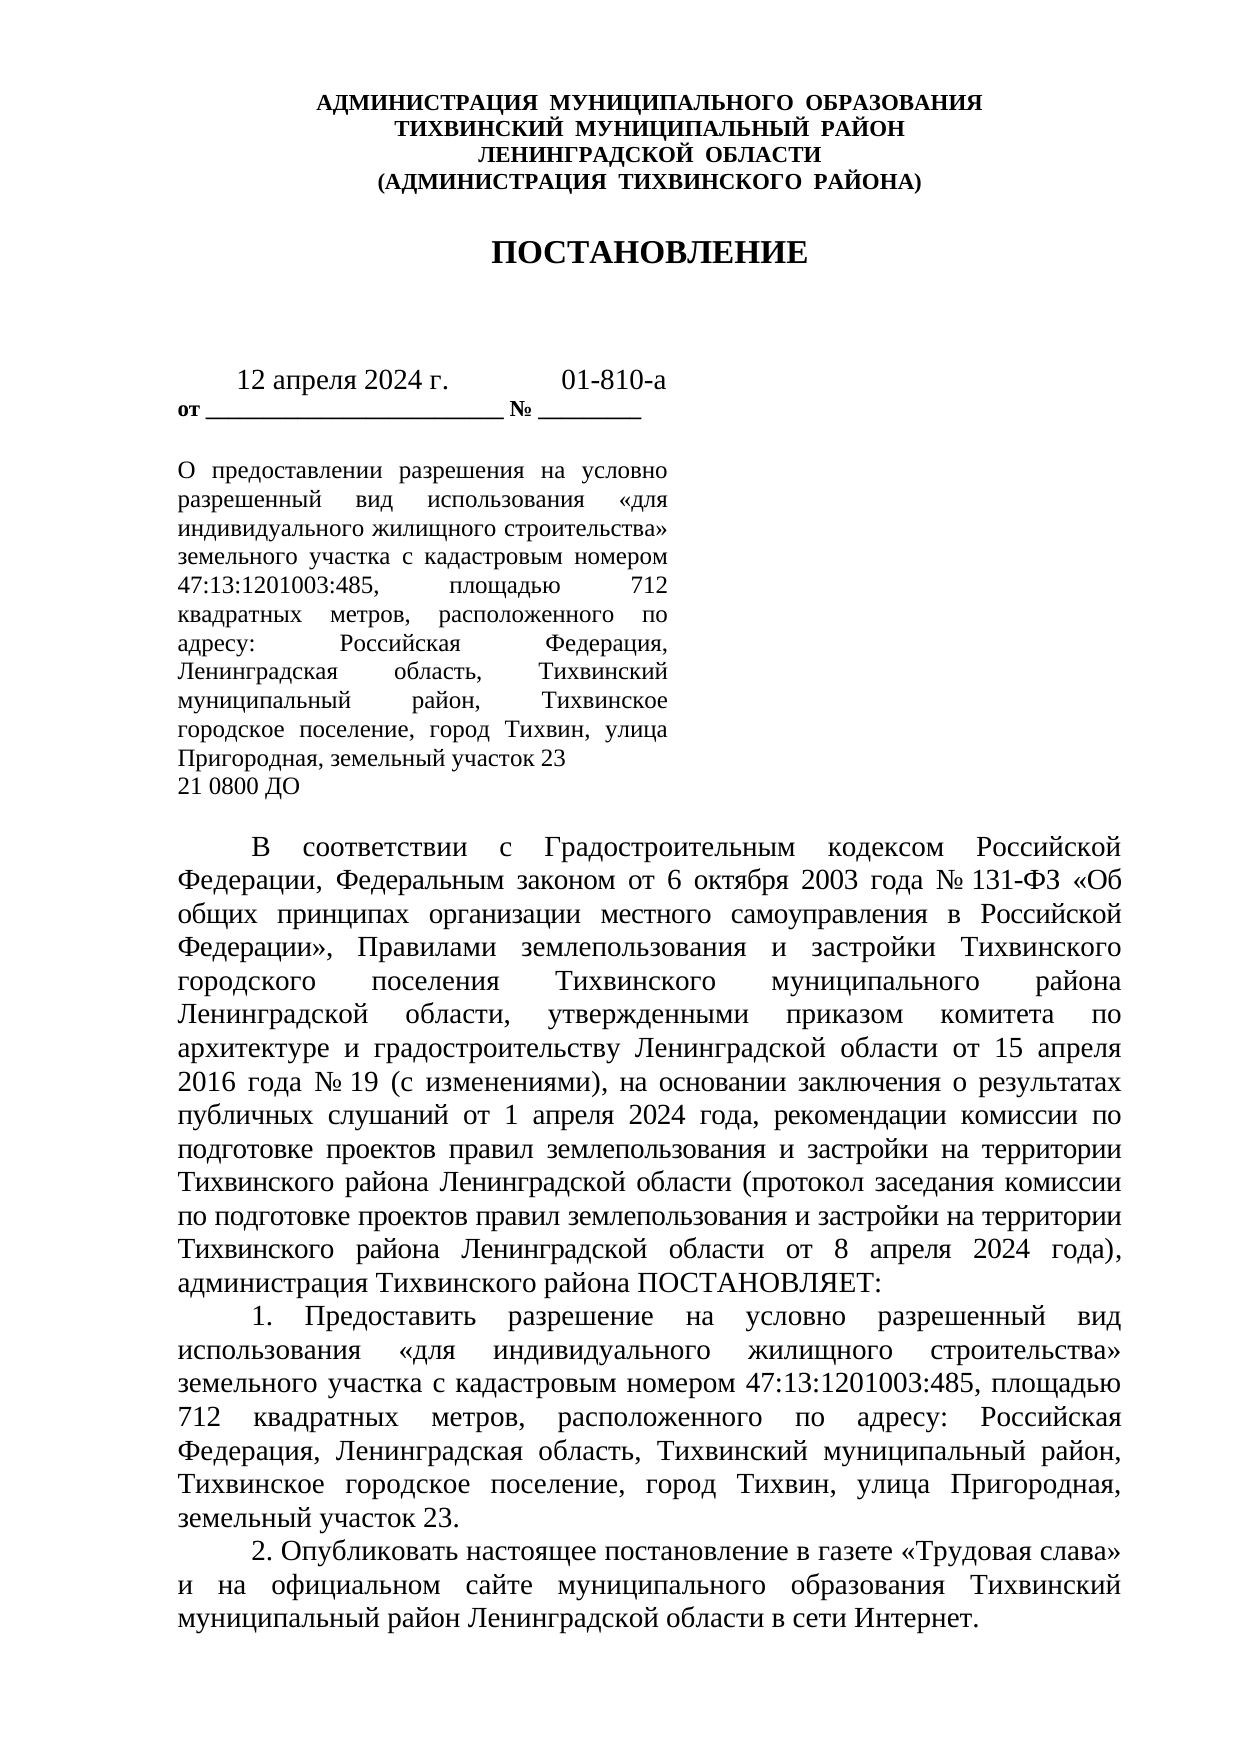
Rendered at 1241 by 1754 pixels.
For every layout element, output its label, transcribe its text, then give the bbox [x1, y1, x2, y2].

table_header О предоставлении разрешения на условно разрешенный вид использования «для индивидуального жилищного строительства» земельного участка с кадастровым номером 47:13:1201003:485, площадью 712 квадратных метров, расположенного по адресу: Российская Федерация, Ленинградская область, Тихвинский муниципальный район, Тихвинское городское поселение, город Тихвин, улица Пригородная, земельный участок 23 [166, 455, 679, 771]
text ТИХВИНСКИЙ МУНИЦИПАЛЬНЫЙ РАЙОН [177, 115, 1122, 141]
text В соответствии с Градостроительным кодексом Российской Федерации, Федеральным законом от 6 октября 2003 года № 131-ФЗ «Об общих принципах организации местного самоуправления в Российской Федерации», Правилами землепользования и застройки Тихвинского городского поселения Тихвинского муниципального района Ленинградской области, утвержденными приказом комитета по архитектуре и градостроительству Ленинградской области от 15 апреля 2016 года № 19 (с изменениями), на основании заключения о результатах публичных слушаний от 1 апреля 2024 года, рекомендации комиссии по подготовке проектов правил землепользования и застройки на территории Тихвинского района Ленинградской области (протокол заседания комиссии по подготовке проектов правил землепользования и застройки на территории Тихвинского района Ленинградской области от 8 апреля 2024 года), администрация Тихвинского района ПОСТАНОВЛЯЕТ: [177, 829, 1122, 1298]
text 2. Опубликовать настоящее постановление в газете «Трудовая слава» и на официальном сайте муниципального образования Тихвинский муниципальный район Ленинградской области в сети Интернет. [177, 1533, 1122, 1634]
text 1. Предоставить разрешение на условно разрешенный вид использования «для индивидуального жилищного строительства» земельного участка с кадастровым номером 47:13:1201003:485, площадью 712 квадратных метров, расположенного по адресу: Российская Федерация, Ленинградская область, Тихвинский муниципальный район, Тихвинское городское поселение, город Тихвин, улица Пригородная, земельный участок 23. [177, 1298, 1122, 1533]
text ЛЕНИНГРАДСКОЙ ОБЛАСТИ [177, 141, 1122, 168]
text (АДМИНИСТРАЦИЯ ТИХВИНСКОГО РАЙОНА) [177, 168, 1122, 194]
text ПОСТАНОВЛЕНИЕ [177, 232, 1122, 271]
subtitle АДМИНИСТРАЦИЯ МУНИЦИПАЛЬНОГО ОБРАЗОВАНИЯ [177, 89, 1122, 115]
text 21 0800 ДО [177, 771, 1122, 800]
text 12 апреля 2024 г. 01-810-а [177, 362, 1122, 395]
text от __________________________ № _________ [177, 395, 1122, 422]
